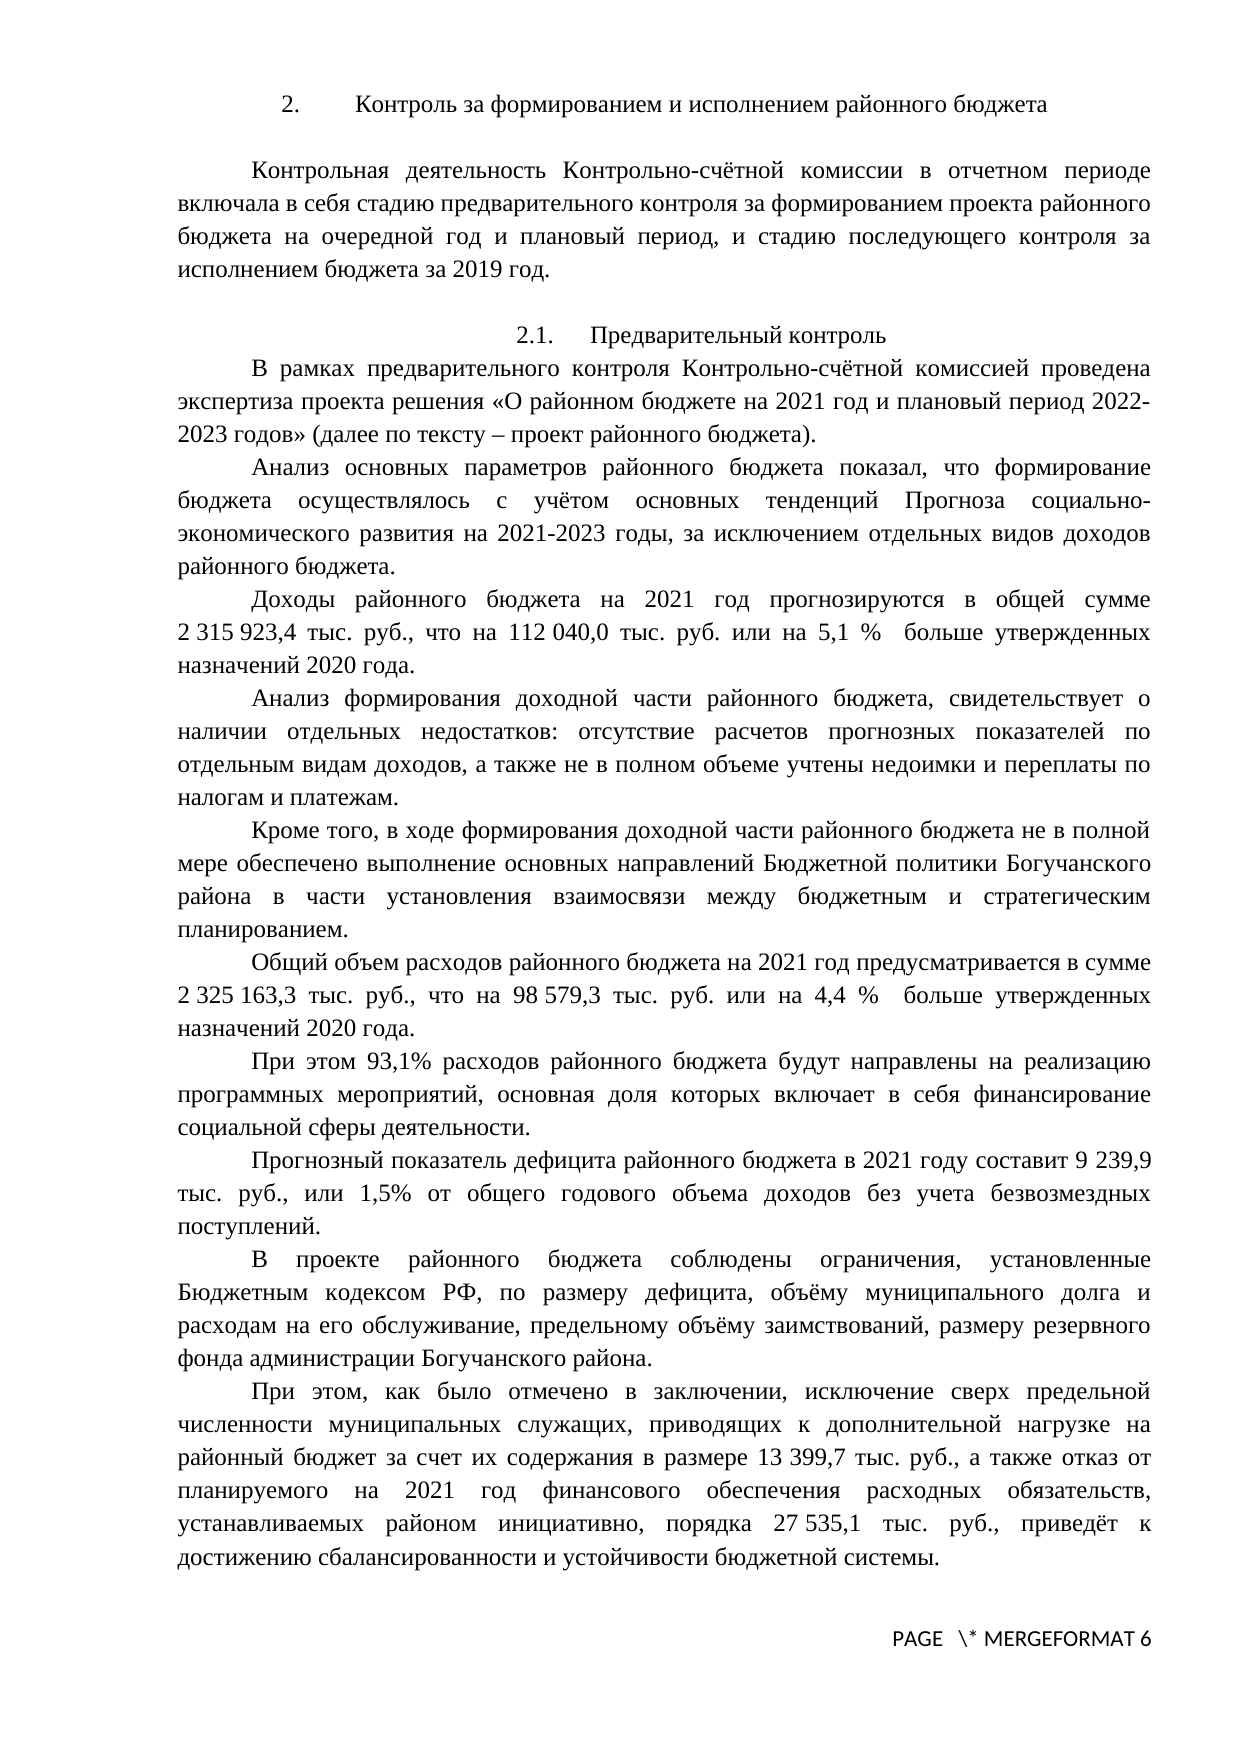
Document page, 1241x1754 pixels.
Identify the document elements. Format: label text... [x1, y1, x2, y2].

text В рамках предварительного контроля Контрольно-счётной комиссией проведена экспертиза проекта решения «О районном бюджете на 2021 год и плановый период 2022-2023 годов» (далее по тексту – проект районного бюджета). [177, 353, 1152, 448]
list Контроль за формированием и исполнением районного бюджета [177, 89, 1152, 117]
text Кроме того, в ходе формирования доходной части районного бюджета не в полной мере обеспечено выполнение основных направлений Бюджетной политики Богучанского района в части установления взаимосвязи между бюджетным и стратегическим планированием. [177, 815, 1152, 943]
list Анализ формирования доходной части районного бюджета, свидетельствует о наличии отдельных недостатков: отсутствие расчетов прогнозных показателей по отдельным видам доходов, а также не в полном объеме учтены недоимки и переплаты по налогам и платежам. [177, 683, 1152, 811]
text Контрольная деятельность Контрольно-счётной комиссии в отчетном периоде включала в себя стадию предварительного контроля за формированием проекта районного бюджета на очередной год и плановый период, и стадию последующего контроля за исполнением бюджета за 2019 год. [177, 155, 1152, 282]
text Прогнозный показатель дефицита районного бюджета в 2021 году составит 9 239,9 тыс. руб., или 1,5% от общего годового объема доходов без учета безвозмездных поступлений. [177, 1145, 1152, 1240]
text Общий объем расходов районного бюджета на 2021 год предусматривается в сумме 2 325 163,3 тыс. руб., что на 98 579,3 тыс. руб. или на 4,4 % больше утвержденных назначений 2020 года. [177, 947, 1152, 1042]
list Предварительный контроль [177, 320, 1152, 348]
text При этом, как было отмечено в заключении, исключение сверх предельной численности муниципальных служащих, приводящих к дополнительной нагрузке на районный бюджет за счет их содержания в размере 13 399,7 тыс. руб., а также отказ от планируемого на 2021 год финансового обеспечения расходных обязательств, устанавливаемых районом инициативно, порядка 27 535,1 тыс. руб., приведёт к достижению сбалансированности и устойчивости бюджетной системы. [177, 1376, 1152, 1570]
text Доходы районного бюджета на 2021 год прогнозируются в общей сумме 2 315 923,4 тыс. руб., что на 112 040,0 тыс. руб. или на 5,1 % больше утвержденных назначений 2020 года. [177, 584, 1152, 679]
text Анализ основных параметров районного бюджета показал, что формирование бюджета осуществлялось с учётом основных тенденций Прогноза социально-экономического развития на 2021-2023 годы, за исключением отдельных видов доходов районного бюджета. [177, 452, 1152, 580]
text В проекте районного бюджета соблюдены ограничения, установленные Бюджетным кодексом РФ, по размеру дефицита, объёму муниципального долга и расходам на его обслуживание, предельному объёму заимствований, размеру резервного фонда администрации Богучанского района. [177, 1244, 1152, 1372]
text При этом 93,1% расходов районного бюджета будут направлены на реализацию программных мероприятий, основная доля которых включает в себя финансирование социальной сферы деятельности. [177, 1046, 1152, 1141]
